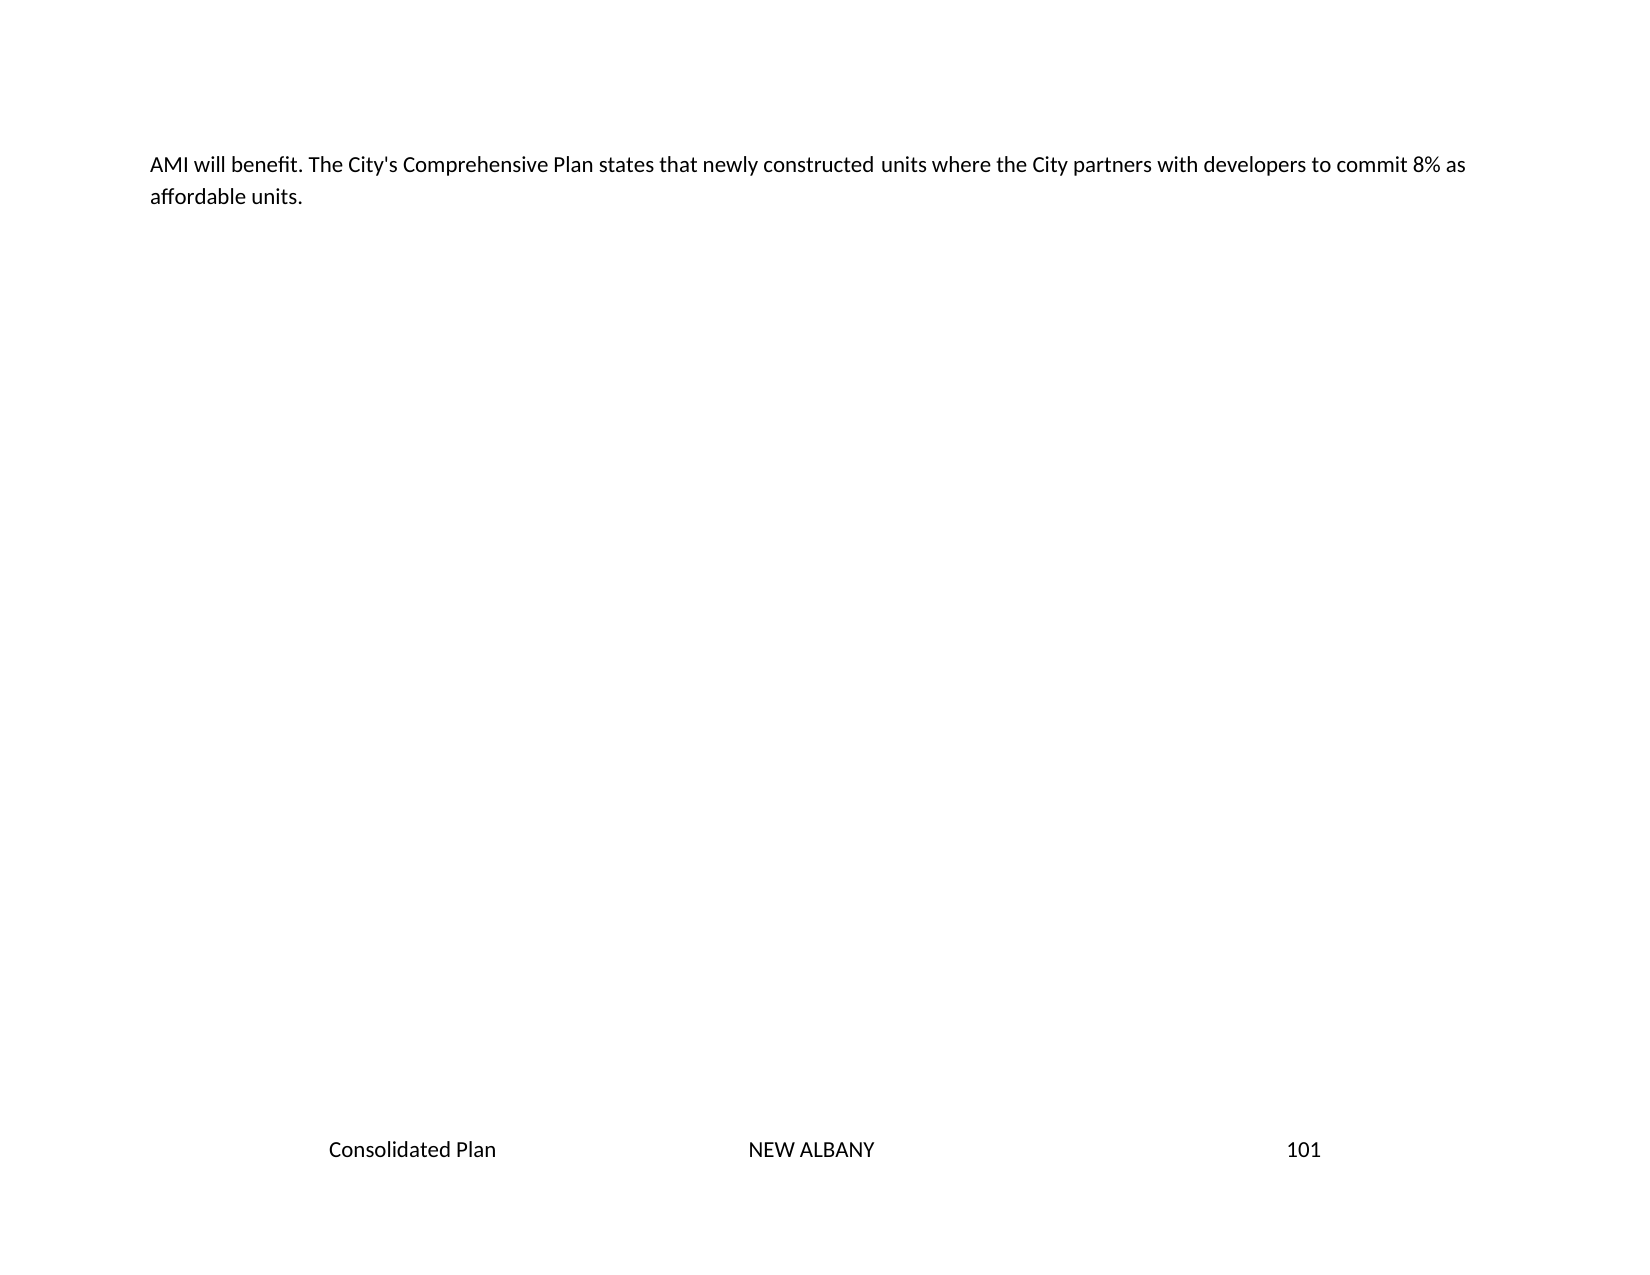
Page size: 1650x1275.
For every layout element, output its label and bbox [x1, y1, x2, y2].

text [150, 150, 1500, 210]
